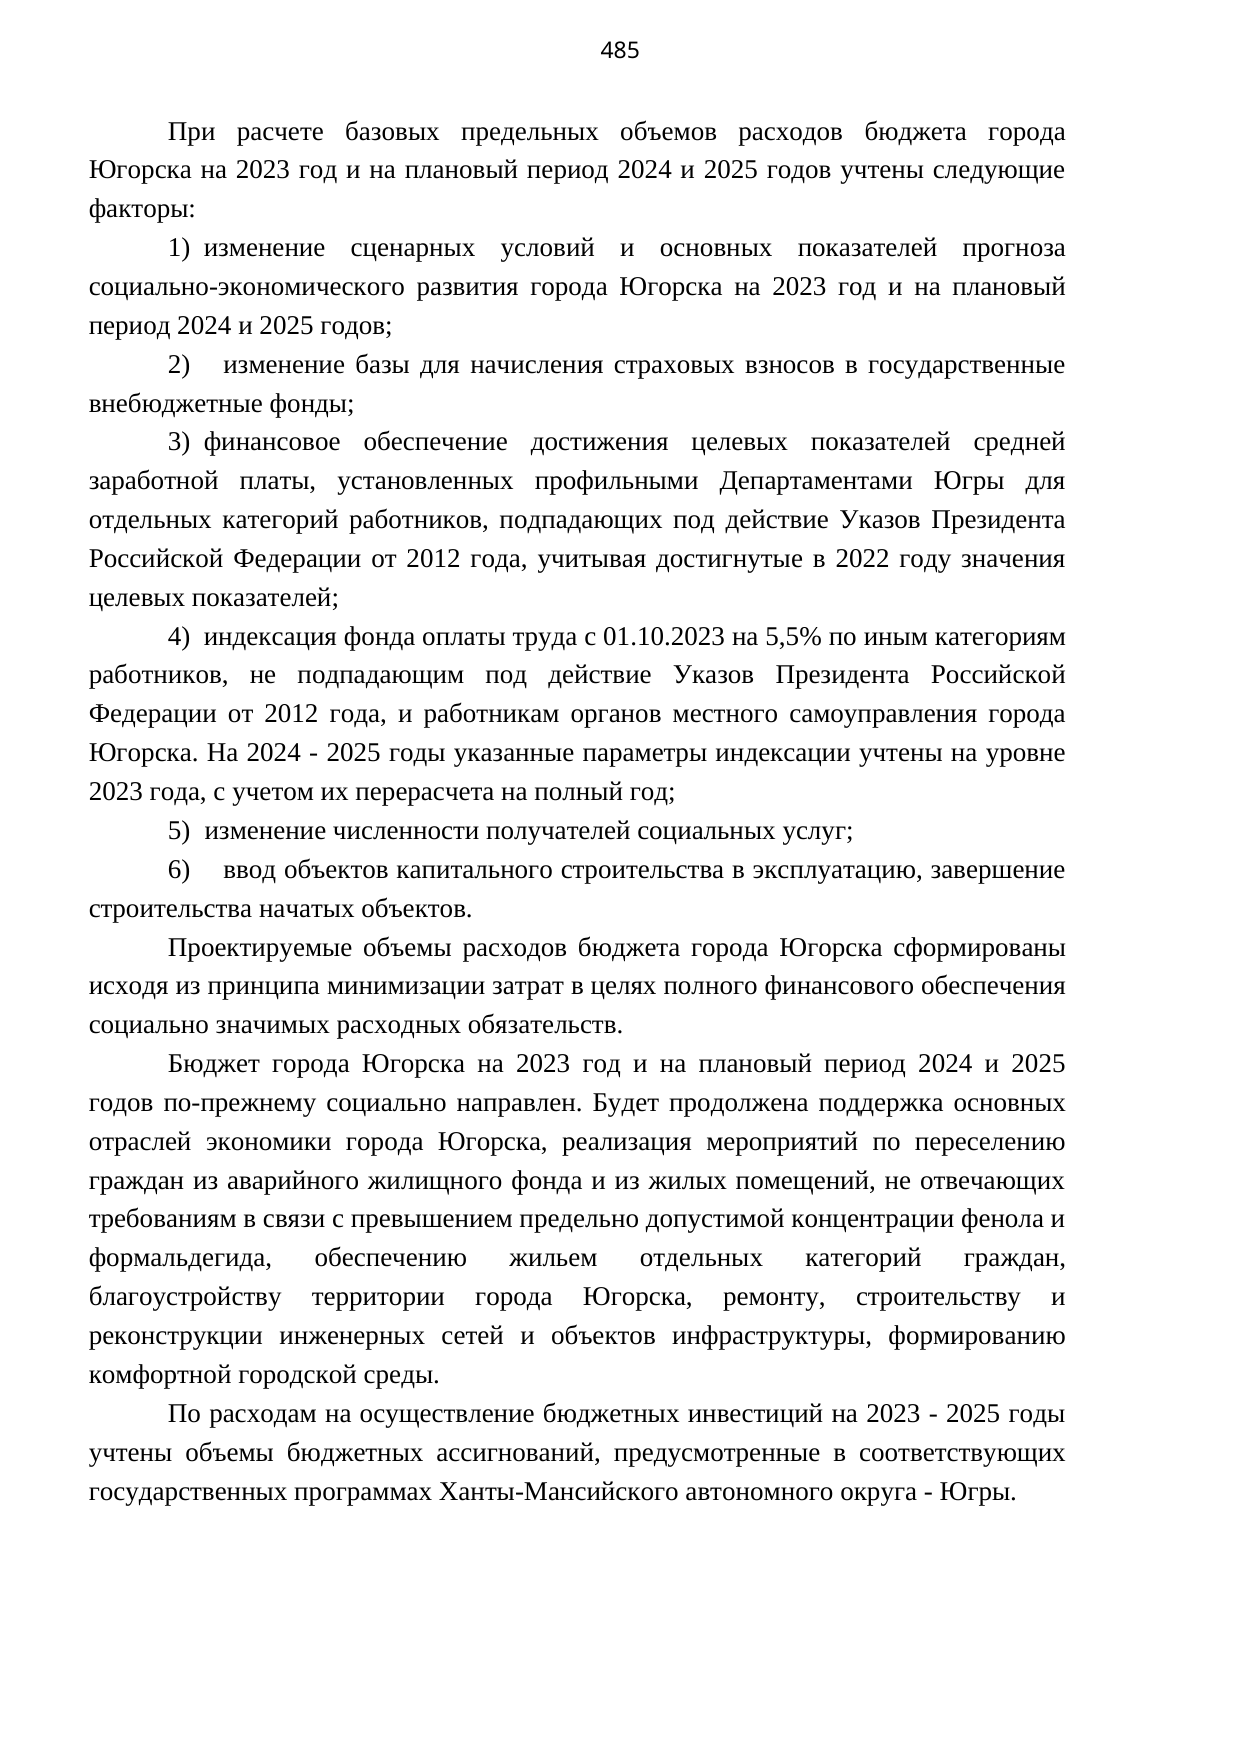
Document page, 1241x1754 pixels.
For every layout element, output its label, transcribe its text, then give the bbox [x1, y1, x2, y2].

text Проектируемые объемы расходов бюджета города Югорска сформированы исходя из принципа минимизации затрат в целях полного финансового обеспечения социально значимых расходных обязательств. [88, 931, 1067, 1039]
text По расходам на осуществление бюджетных инвестиций на 2023 - 2025 годы учтены объемы бюджетных ассигнований, предусмотренные в соответствующих государственных программах Ханты-Мансийского автономного округа - Югры. [88, 1397, 1067, 1506]
list изменение базы для начисления страховых взносов в государственные внебюджетные фонды; [88, 348, 1067, 418]
text Бюджет города Югорска на 2023 год и на плановый период 2024 и 2025 годов по-прежнему социально направлен. Будет продолжена поддержка основных отраслей экономики города Югорска, реализация мероприятий по переселению граждан из аварийного жилищного фонда и из жилых помещений, не отвечающих требованиям в связи с превышением предельно допустимой концентрации фенола и формальдегида, обеспечению жильем отдельных категорий граждан, благоустройству территории города Югорска, ремонту, строительству и реконструкции инженерных сетей и объектов инфраструктуры, формированию комфортной городской среды. [88, 1047, 1067, 1389]
list ввод объектов капитального строительства в эксплуатацию, завершение строительства начатых объектов. [88, 853, 1067, 923]
list изменение численности получателей социальных услуг; [88, 814, 1067, 845]
list индексация фонда оплаты труда с 01.10.2023 на 5,5% по иным категориям работников, не подпадающим под действие Указов Президента Российской Федерации от 2012 года, и работникам органов местного самоуправления города Югорска. На 2024 - 2025 годы указанные параметры индексации учтены на уровне 2023 года, с учетом их перерасчета на полный год; [88, 620, 1067, 806]
list изменение сценарных условий и основных показателей прогноза социально-экономического развития города Югорска на 2023 год и на плановый период 2024 и 2025 годов; [88, 231, 1067, 340]
text При расчете базовых предельных объемов расходов бюджета города Югорска на 2023 год и на плановый период 2024 и 2025 годов учтены следующие факторы: [88, 115, 1067, 223]
list финансовое обеспечение достижения целевых показателей средней заработной платы, установленных профильными Департаментами Югры для отдельных категорий работников, подпадающих под действие Указов Президента Российской Федерации от 2012 года, учитывая достигнутые в 2022 году значения целевых показателей; [88, 426, 1067, 612]
